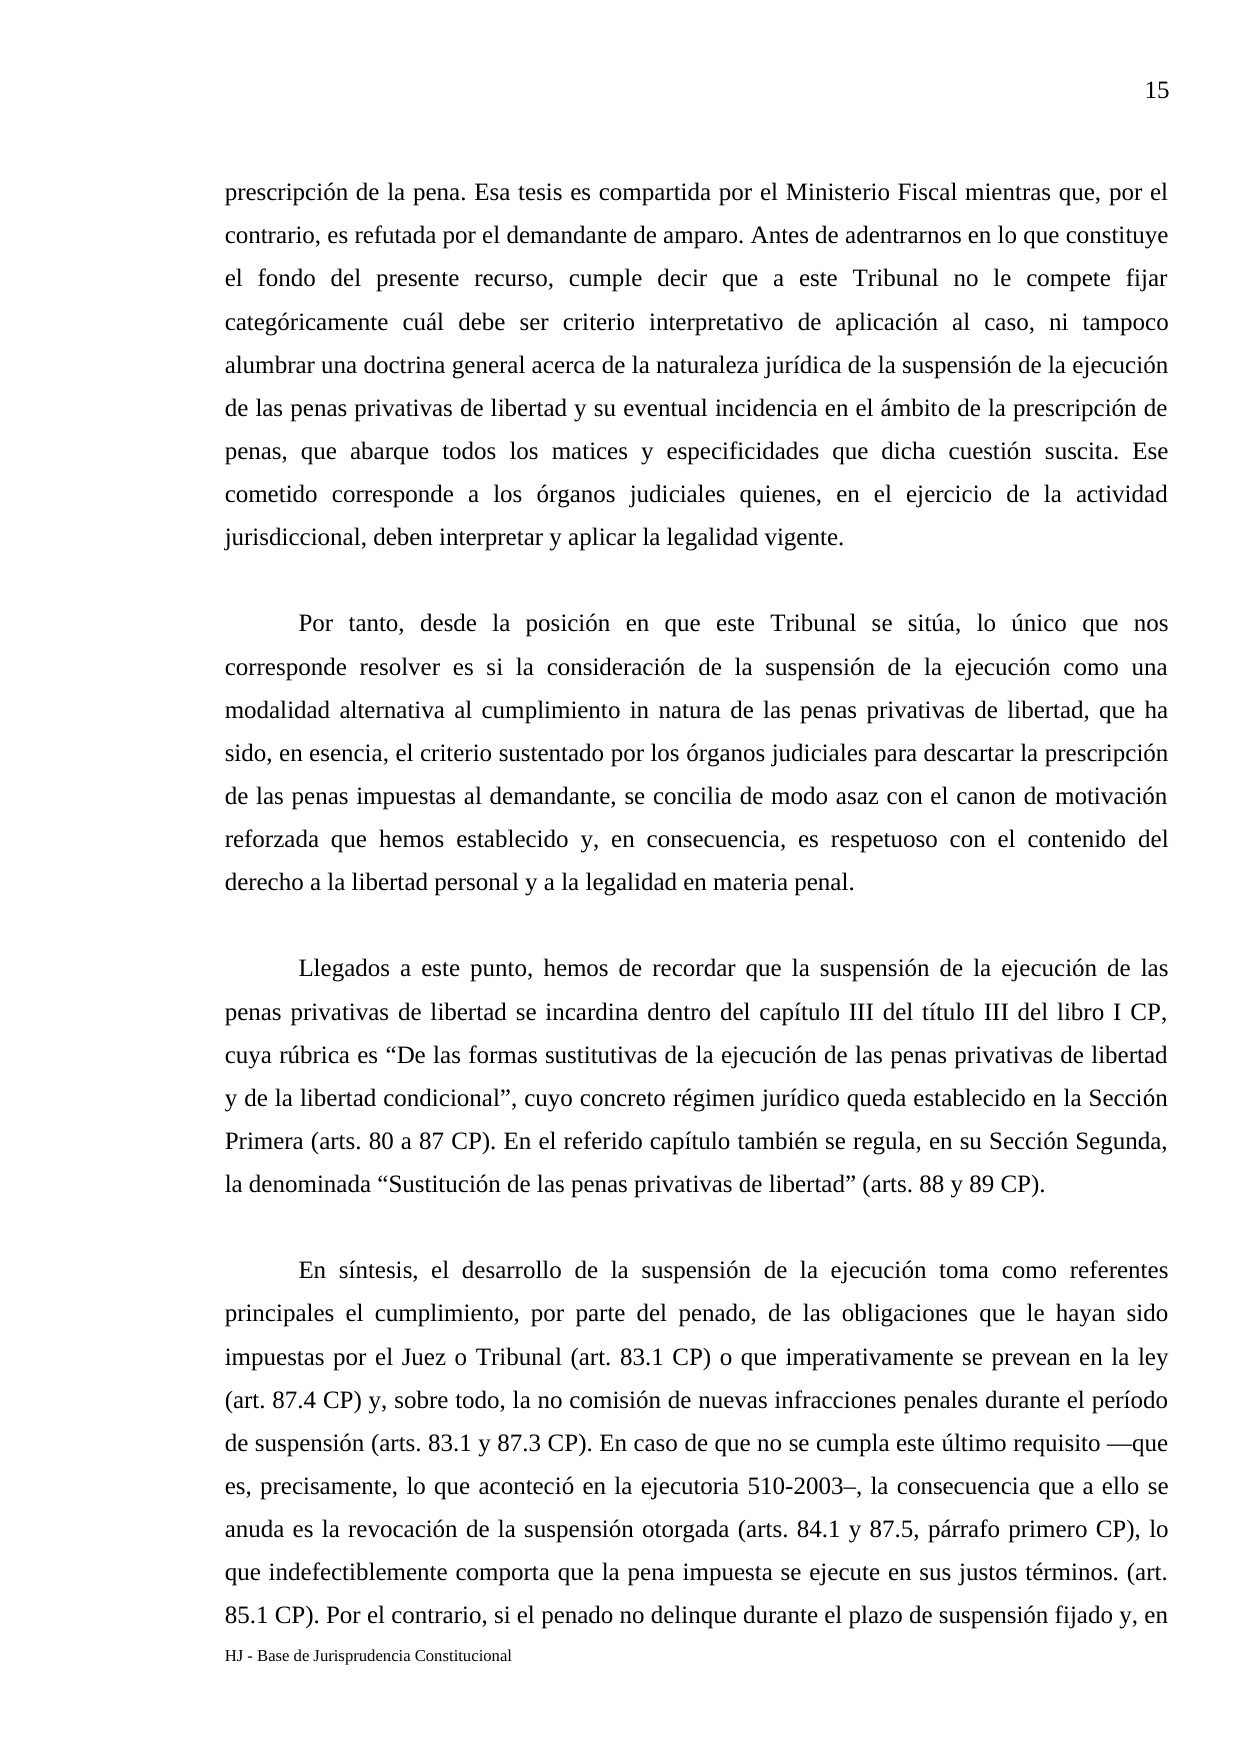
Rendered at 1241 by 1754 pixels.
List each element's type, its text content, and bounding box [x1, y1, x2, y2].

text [224, 177, 1169, 551]
text Llegados a este punto, hemos de recordar que la suspensión de la ejecución de las penas privativas de libertad se incardina dentro del capítulo III del título III del libro I CP, cuya rúbrica es “De las formas sustitutivas de la ejecución de las penas privativas de libertad y de la libertad condicional”, cuyo concreto régimen jurídico queda establecido en la Sección Primera (arts. 80 a 87 CP). En el referido capítulo también se regula, en su Sección Segunda, la denominada “Sustitución de las penas privativas de libertad” (arts. 88 y 89 CP). [224, 953, 1169, 1198]
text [224, 1255, 1169, 1629]
text Por tanto, desde la posición en que este Tribunal se sitúa, lo único que nos corresponde resolver es si la consideración de la suspensión de la ejecución como una modalidad alternativa al cumplimiento in natura de las penas privativas de libertad, que ha sido, en esencia, el criterio sustentado por los órganos judiciales para descartar la prescripción de las penas impuestas al demandante, se concilia de modo asaz con el canon de motivación reforzada que hemos establecido y, en consecuencia, es respetuoso con el contenido del derecho a la libertad personal y a la legalidad en materia penal. [224, 608, 1169, 896]
